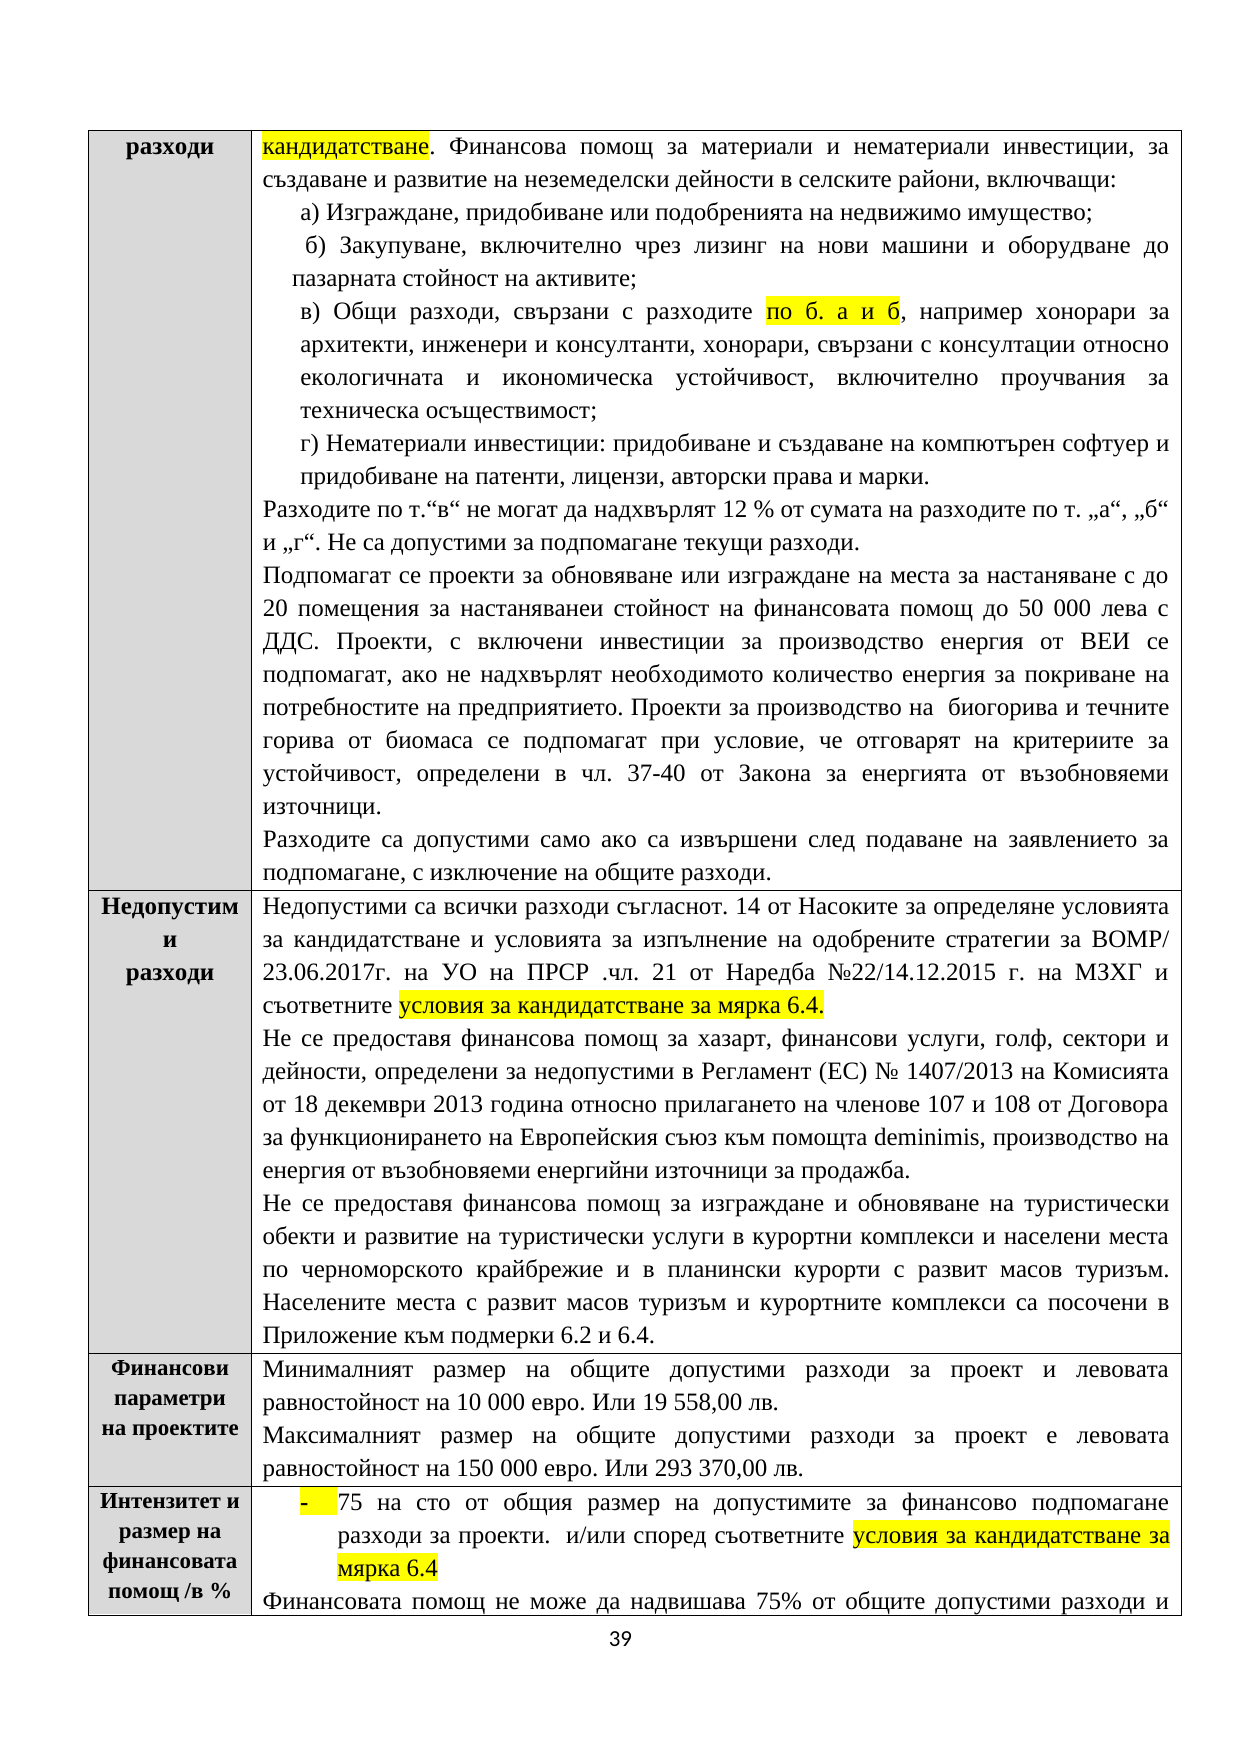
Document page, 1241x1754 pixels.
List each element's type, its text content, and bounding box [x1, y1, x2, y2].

table_cell Недопустими са всички разходи съгласнот. 14 от Насоките за определяне условията за кандидатстване и условията за изпълнение на одобрените стратегии за ВОМР/ 23.06.2017г. на УО на ПРСР .чл. 21 от Наредба №22/14.12.2015 г. на МЗХГ и съответните условия за кандидатстване за мярка 6.4. Не се предоставя финансова помощ за хазарт, финансови услуги, голф, сектори и дейности, определени за недопустими в Регламент (ЕС) № 1407/2013 на Комисията от 18 декември 2013 година относно прилагането на членове 107 и 108 от Договора за функционирането на Европейския съюз към помощта deminimis, производство на енергия от възобновяеми енергийни източници за продажба. Не се предоставя финансова помощ за изграждане и обновяване на туристически обекти и развитие на туристически услуги в курортни комплекси и населени места по черноморското крайбрежие и в планински курорти с развит масов туризъм. Населените места с развит масов туризъм и курортните комплекси са посочени в Приложение към подмерки 6.2 и 6.4. [252, 891, 1181, 1353]
table_cell Минималният размер на общите допустими разходи за проект и левовата равностойност на 10 000 евро. Или 19 558,00 лв. Максималният размер на общите допустими разходи за проект е левовата равностойност на 150 000 евро. Или 293 370,00 лв. [252, 1354, 1181, 1486]
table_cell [89, 1487, 251, 1614]
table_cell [252, 1487, 1181, 1614]
table_cell Недопустими разходи [89, 891, 251, 1353]
table_cell Финансови параметри на проектите [89, 1354, 251, 1486]
table_cell Допустими разходи [89, 131, 251, 890]
